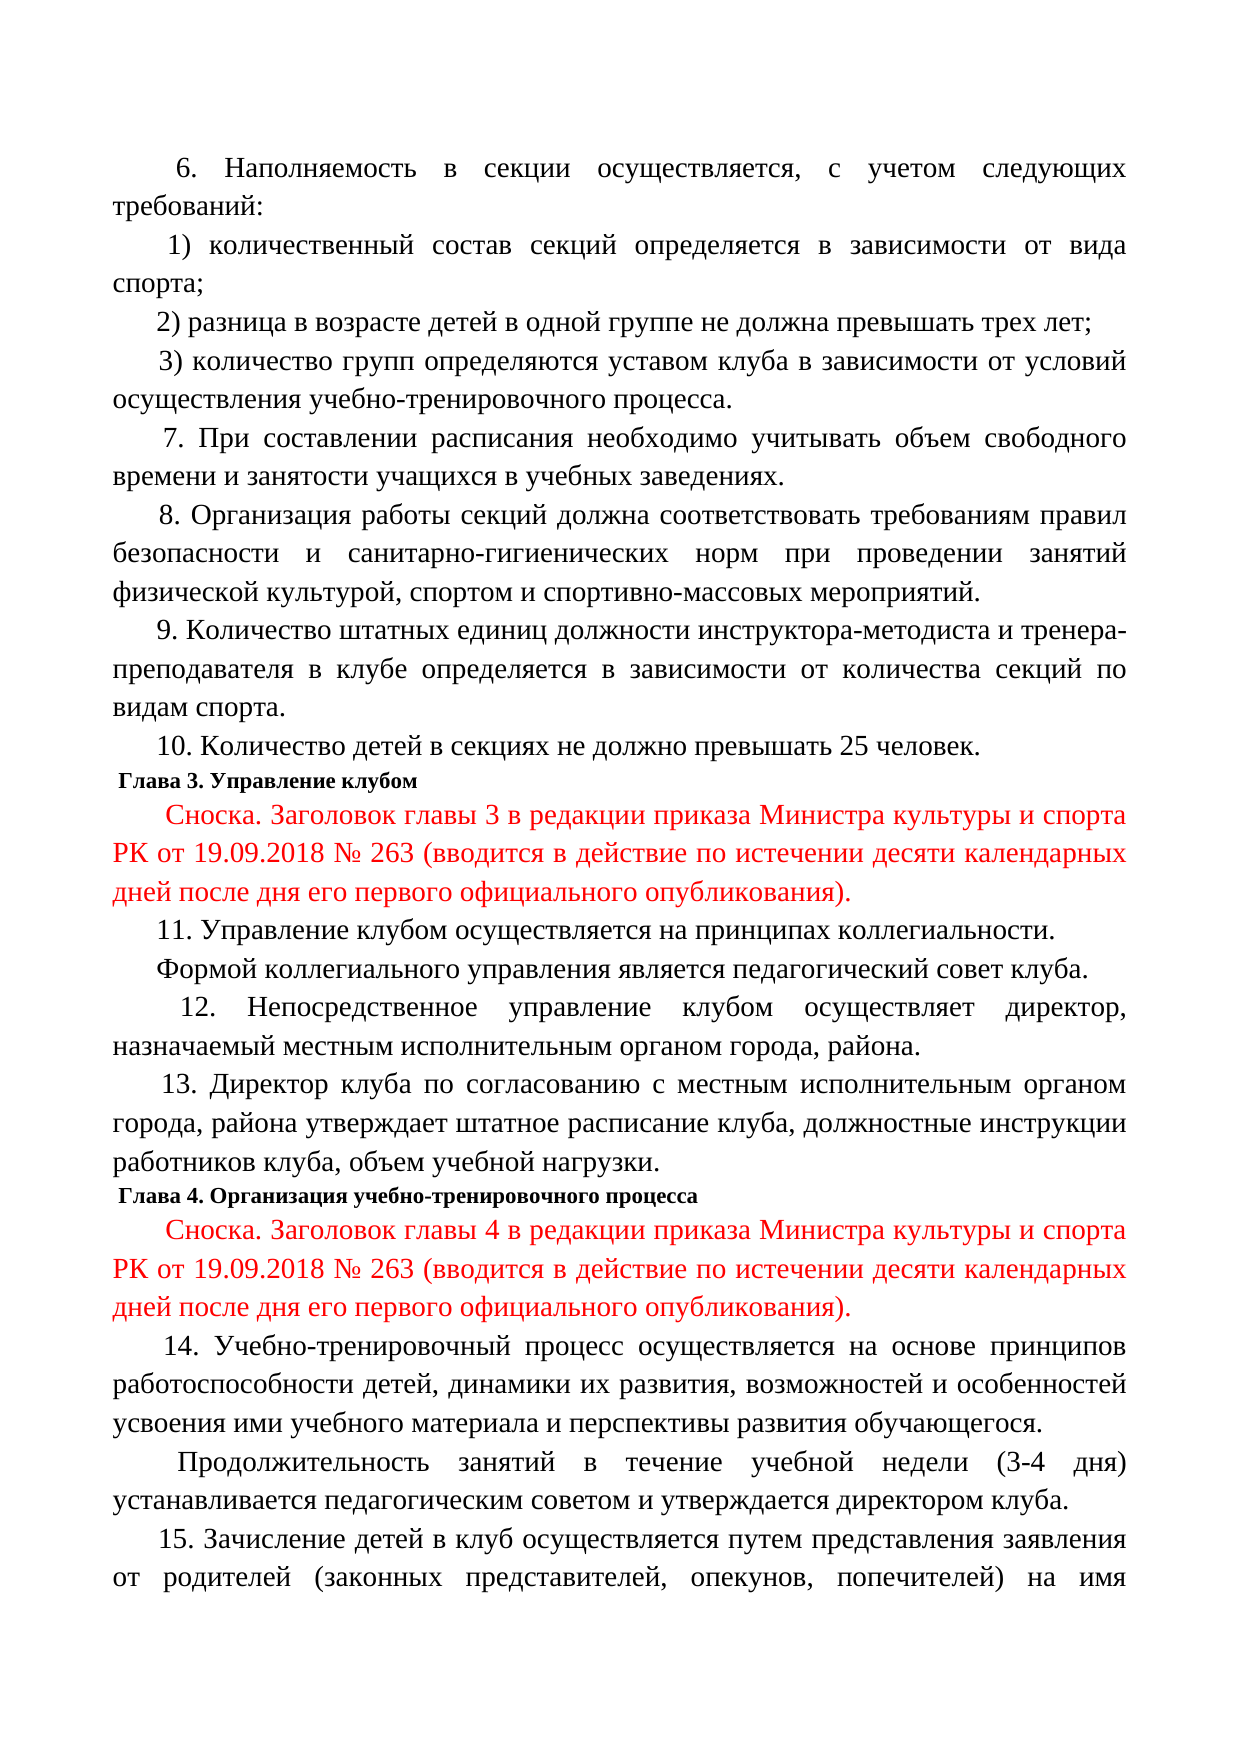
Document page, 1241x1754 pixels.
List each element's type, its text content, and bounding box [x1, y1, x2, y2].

text 1) количественный состав секций определяется в зависимости от вида спорта; [112, 227, 1128, 299]
text Глава 4. Организация учебно-тренировочного процесса [112, 1182, 1128, 1209]
text 14. Учебно-тренировочный процесс осуществляется на основе принципов работоспособности детей, динамики их развития, возможностей и особенностей усвоения ими учебного материала и перспективы развития обучающегося. [112, 1328, 1128, 1439]
text Сноска. Заголовок главы 4 в редакции приказа Министра культуры и спорта РК от 19.09.2018 № 263 (вводится в действие по истечении десяти календарных дней после дня его первого официального опубликования). [112, 1212, 1128, 1323]
text 8. Организация работы секций должна соответствовать требованиям правил безопасности и санитарно-гигиенических норм при проведении занятий физической культурой, спортом и спортивно-массовых мероприятий. [112, 497, 1128, 607]
text Сноска. Заголовок главы 3 в редакции приказа Министра культуры и спорта РК от 19.09.2018 № 263 (вводится в действие по истечении десяти календарных дней после дня его первого официального опубликования). [112, 797, 1128, 907]
text 7. При составлении расписания необходимо учитывать объем свободного времени и занятости учащихся в учебных заведениях. [112, 420, 1128, 492]
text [112, 1521, 1128, 1593]
text 10. Количество детей в секциях не должно превышать 25 человек. [112, 728, 1128, 762]
text Продолжительность занятий в течение учебной недели (3-4 дня) устанавливается педагогическим советом и утверждается директором клуба. [112, 1444, 1128, 1516]
text 12. Непосредственное управление клубом осуществляет директор, назначаемый местным исполнительным органом города, района. [112, 989, 1128, 1062]
text 3) количество групп определяются уставом клуба в зависимости от условий осуществления учебно-тренировочного процесса. [112, 343, 1128, 415]
text 11. Управление клубом осуществляется на принципах коллегиальности. [112, 912, 1128, 946]
text 13. Директор клуба по согласованию с местным исполнительным органом города, района утверждает штатное расписание клуба, должностные инструкции работников клуба, объем учебной нагрузки. [112, 1067, 1128, 1177]
text 6. Наполняемость в секции осуществляется, с учетом следующих требований: [112, 150, 1128, 222]
text Формой коллегиального управления является педагогический совет клуба. [112, 951, 1128, 984]
text Глава 3. Управление клубом [112, 767, 1128, 793]
text 2) разница в возрасте детей в одной группе не должна превышать трех лет; [112, 304, 1128, 338]
text 9. Количество штатных единиц должности инструктора-методиста и тренера-преподавателя в клубе определяется в зависимости от количества секций по видам спорта. [112, 612, 1128, 723]
